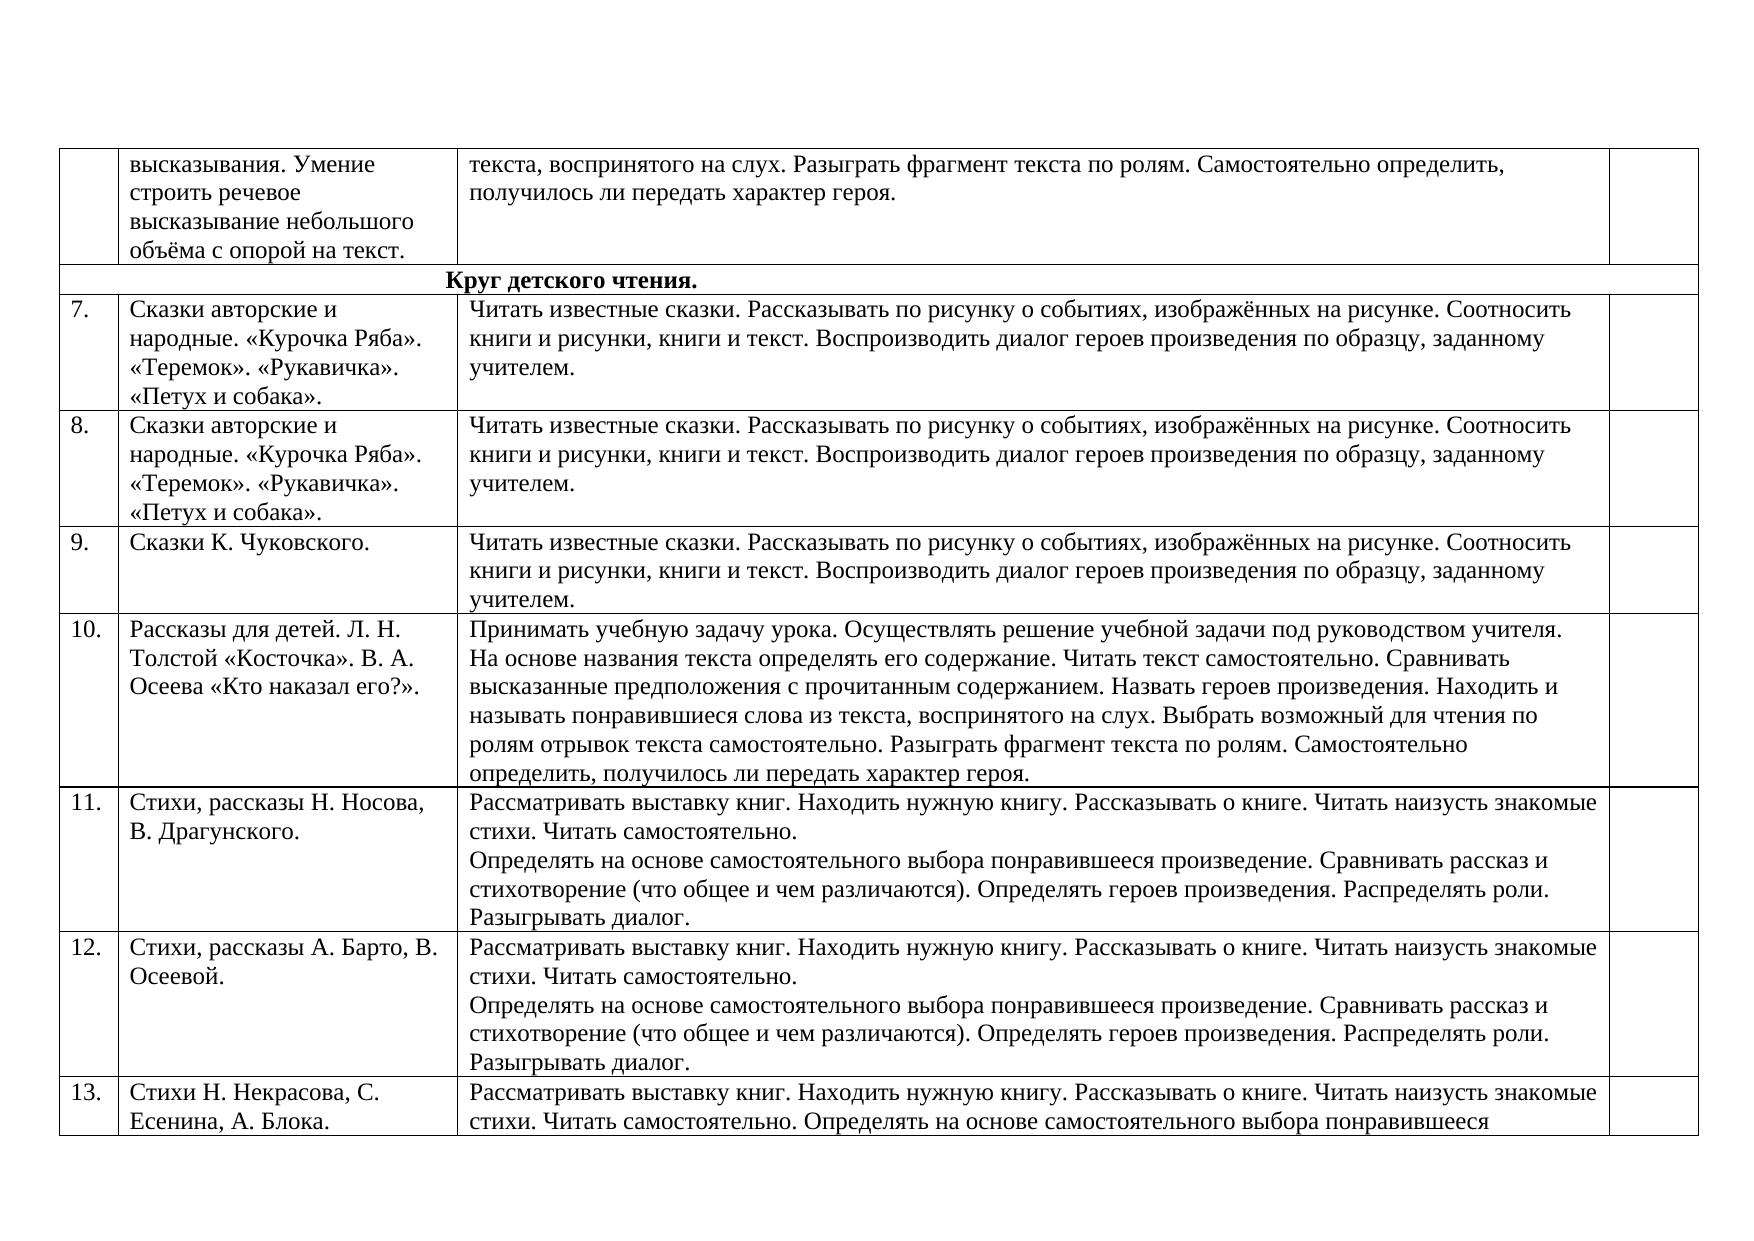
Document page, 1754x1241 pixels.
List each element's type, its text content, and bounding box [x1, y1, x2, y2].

table_cell [1610, 527, 1698, 613]
table_cell Читать известные сказки. Рассказывать по рисунку о событиях, изображённых на рисунке. Соотносить книги и рисунки, книги и текст. Воспроизводить диалог героев произведения по образцу, заданному учителем. [458, 295, 1609, 409]
table_cell [60, 411, 118, 526]
table_cell Читать известные сказки. Рассказывать по рисунку о событиях, изображённых на рисунке. Соотносить книги и рисунки, книги и текст. Воспроизводить диалог героев произведения по образцу, заданному учителем. [458, 527, 1609, 613]
table_cell Читать известные сказки. Рассказывать по рисунку о событиях, изображённых на рисунке. Соотносить книги и рисунки, книги и текст. Воспроизводить диалог героев произведения по образцу, заданному учителем. [458, 411, 1609, 526]
table_cell Рассматривать выставку книг. Находить нужную книгу. Рассказывать о книге. Читать наизусть знакомые стихи. Читать самостоятельно. Определять на основе самостоятельного выбора понравившееся произведение. Сравнивать рассказ и стихотворение (что общее и чем различаются). Определять героев произведения. Распределять роли. Разыгрывать диалог. [458, 932, 1609, 1076]
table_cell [119, 149, 457, 264]
table_cell Круг детского чтения. [60, 265, 1698, 293]
table_cell Стихи, рассказы Н. Носова, В. Драгунского. [119, 788, 457, 931]
table_cell Сказки К. Чуковского. [119, 527, 457, 613]
table_cell [1610, 411, 1698, 526]
table_cell [1610, 788, 1698, 931]
table_cell [1610, 149, 1698, 264]
table_cell Сказки авторские и народные. «Курочка Ряба». «Теремок». «Рукавичка». «Петух и собака». [119, 411, 457, 526]
table_cell [60, 527, 118, 613]
table_cell [60, 295, 118, 409]
table_cell [1610, 614, 1698, 786]
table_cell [458, 1077, 1609, 1134]
table_cell [60, 788, 118, 931]
table_cell [60, 149, 118, 264]
table_cell [60, 614, 118, 786]
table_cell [119, 1077, 457, 1134]
table_cell [60, 932, 118, 1076]
table_cell [1610, 1077, 1698, 1134]
table_cell Рассказы для детей. Л. Н. Толстой «Косточка». В. А. Осеева «Кто наказал его?». [119, 614, 457, 786]
table_cell [60, 1077, 118, 1134]
table_cell [1610, 932, 1698, 1076]
table_cell Стихи, рассказы А. Барто, В. Осеевой. [119, 932, 457, 1076]
table_cell Рассматривать выставку книг. Находить нужную книгу. Рассказывать о книге. Читать наизусть знакомые стихи. Читать самостоятельно. Определять на основе самостоятельного выбора понравившееся произведение. Сравнивать рассказ и стихотворение (что общее и чем различаются). Определять героев произведения. Распределять роли. Разыгрывать диалог. [458, 788, 1609, 931]
table_cell [1610, 295, 1698, 409]
table_cell Принимать учебную задачу урока. Осуществлять решение учебной задачи под руководством учителя. На основе названия текста определять его содержание. Читать текст самостоятельно. Сравнивать высказанные предположения с прочитанным содержанием. Назвать героев произведения. Находить и называть понравившиеся слова из текста, воспринятого на слух. Выбрать возможный для чтения по ролям отрывок текста самостоятельно. Разыграть фрагмент текста по ролям. Самостоятельно определить, получилось ли передать характер героя. [458, 614, 1609, 786]
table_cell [458, 149, 1609, 264]
table_cell Сказки авторские и народные. «Курочка Ряба». «Теремок». «Рукавичка». «Петух и собака». [119, 295, 457, 409]
